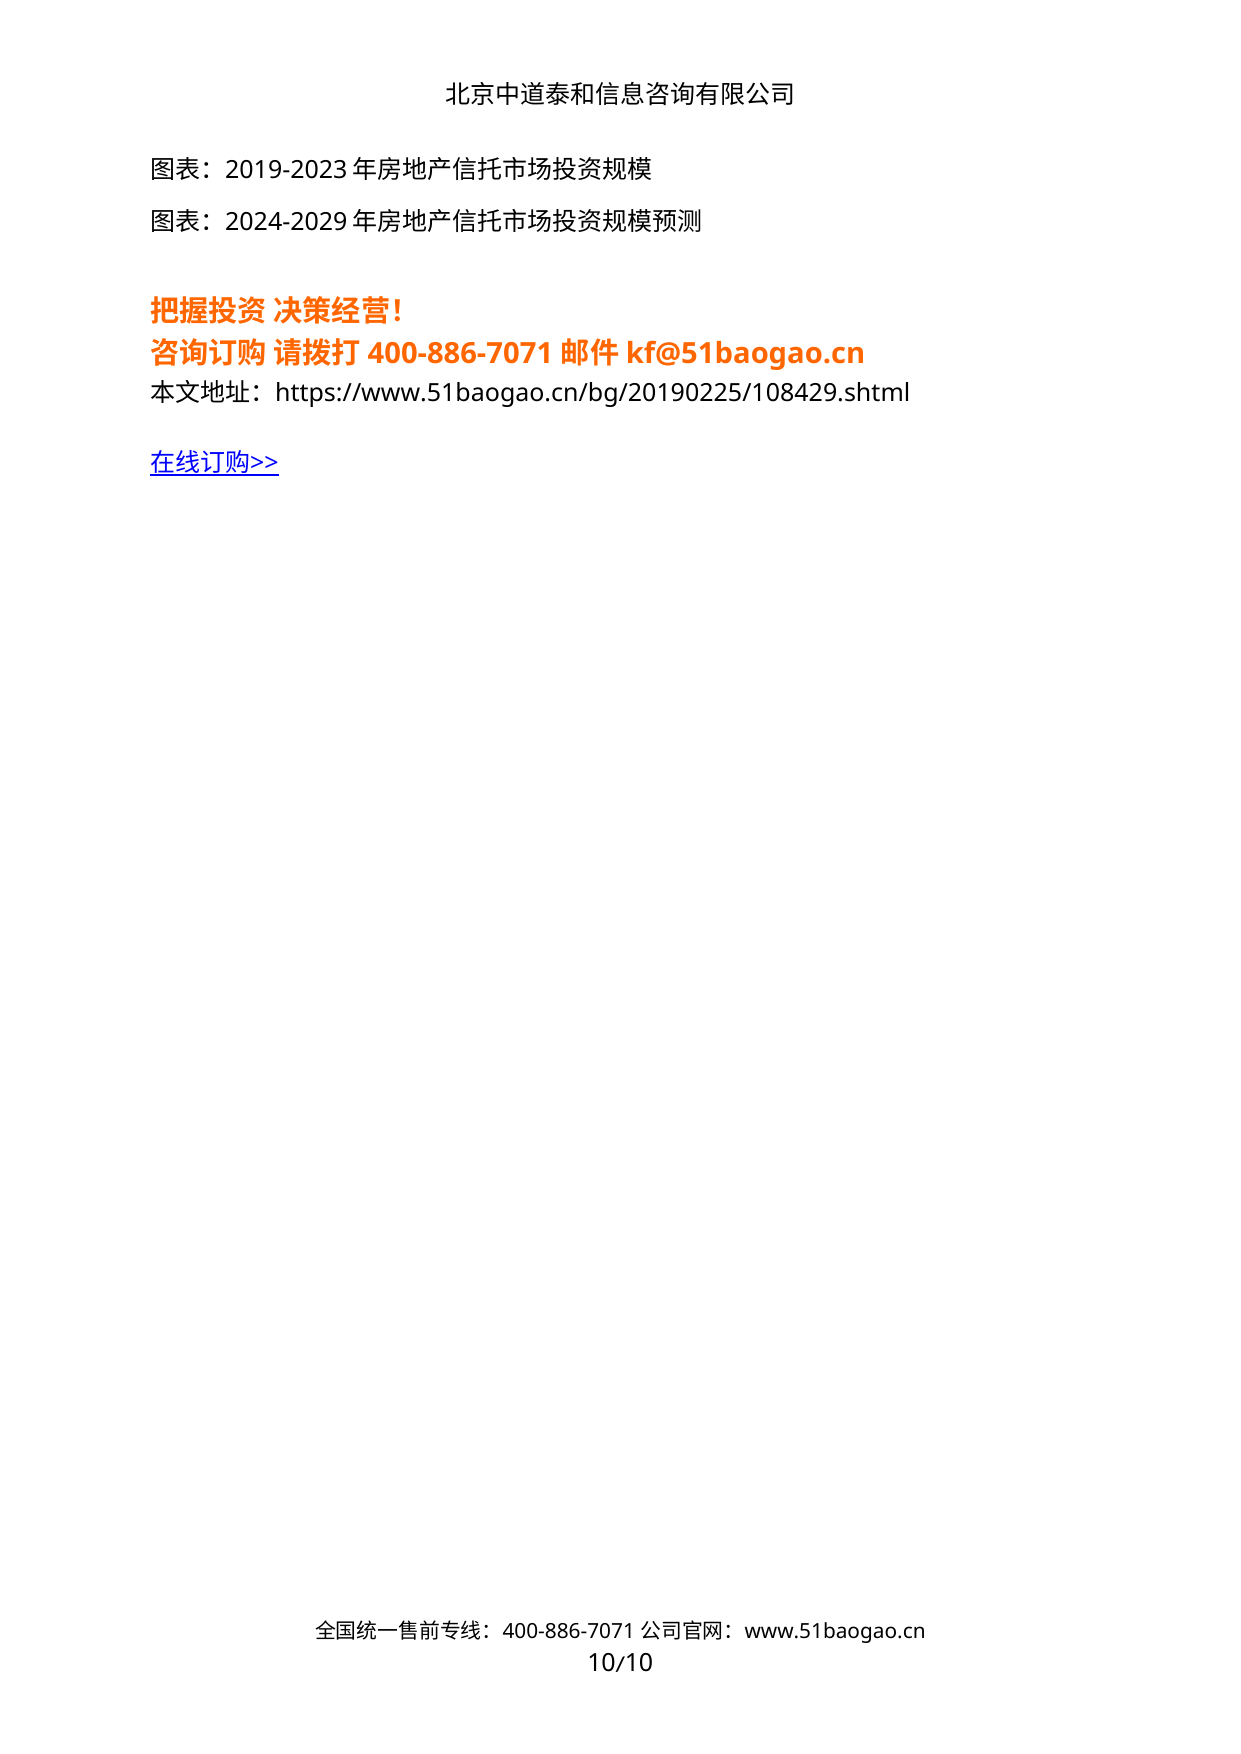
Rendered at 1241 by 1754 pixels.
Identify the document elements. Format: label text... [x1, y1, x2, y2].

text 图表：2024-2029年房地产信托市场投资规模预测 [150, 202, 1090, 238]
text 图表：2019-2023年房地产信托市场投资规模 [150, 150, 1090, 186]
text 在线订购>> [150, 409, 1090, 479]
text 把握投资 决策经营！咨询订购 请拨打 400-886-7071 邮件 kf@51baogao.cn本文地址：https://www.51baogao.cn/bg/20190225/108429.shtml [150, 254, 1090, 409]
